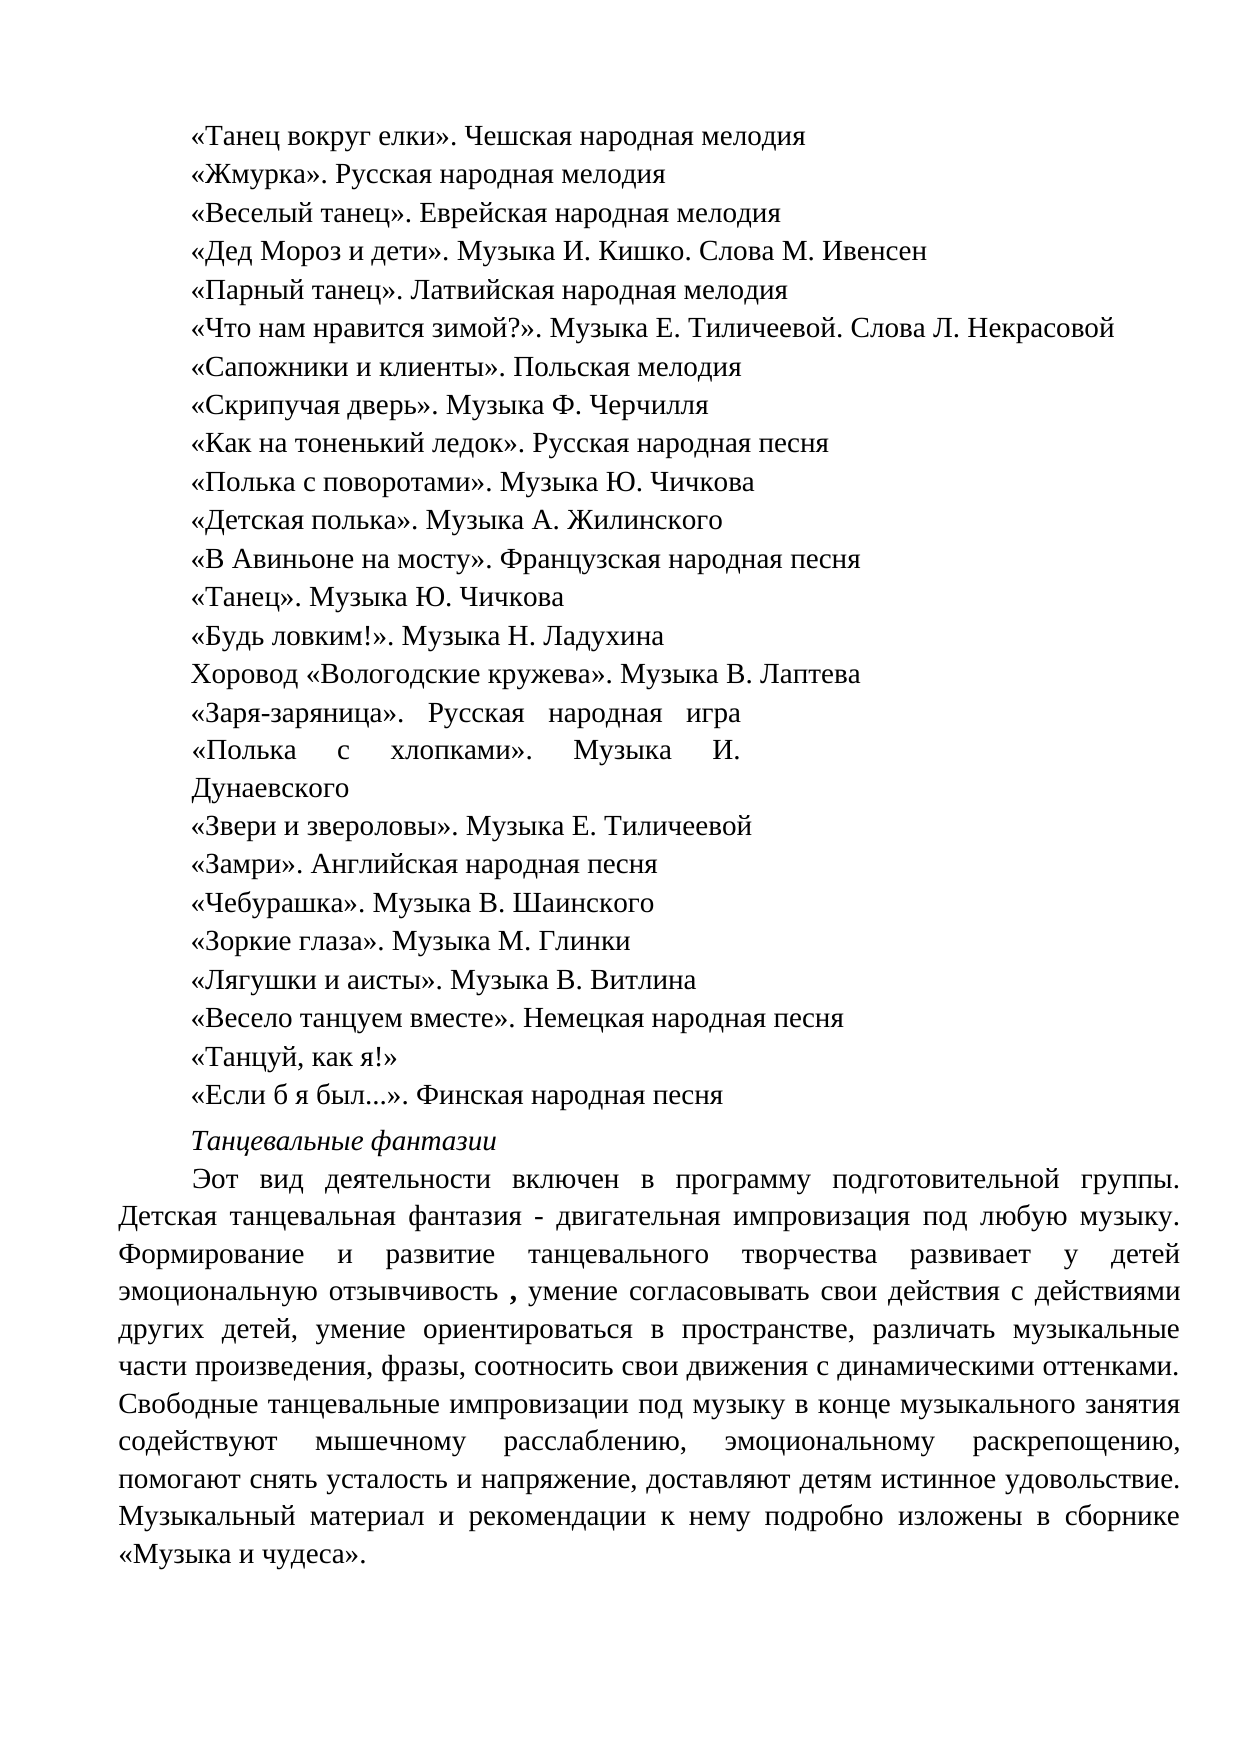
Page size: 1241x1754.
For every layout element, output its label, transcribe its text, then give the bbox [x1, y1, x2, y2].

text «Замри». Английская народная песня [190, 847, 1181, 880]
text «В Авиньоне на мосту». Французская народная песня [190, 541, 1181, 574]
text «Как на тоненький ледок». Русская народная песня [190, 426, 1181, 459]
text «Чебурашка». Музыка В. Шаинского [190, 885, 1181, 918]
text «Будь ловким!». Музыка Н. Ладухина [190, 618, 1181, 651]
text «Заря-заряница». Русская народная игра «Полька с хлопками». Музыка И. Дунаевского [190, 695, 741, 803]
text «Танцуй, как я!» [190, 1039, 1181, 1072]
subtitle Танцевальные фантазии [190, 1123, 947, 1157]
text «Полька с поворотами». Музыка Ю. Чичкова [190, 464, 1181, 498]
text «Скрипучая дверь». Музыка Ф. Черчилля [190, 387, 1181, 421]
text «Детская полька». Музыка А. Жилинского [190, 502, 1181, 536]
text «Жмурка». Русская народная мелодия [190, 157, 1181, 190]
text Эот вид деятельности включен в программу подготовительной группы. Детская танцевальная фантазия - двигательная импровизация под любую музыку. Формирование и развитие танцевального творчества развивает у детей эмоциональную отзывчивость , умение согласовывать свои действия с действиями других детей, умение ориентироваться в пространстве, различать музыкальные части произведения, фразы, соотносить свои движения с динамическими оттенками. Свободные танцевальные импровизации под музыку в конце музыкального занятия содействуют мышечному расслаблению, эмоциональному раскрепощению, помогают снять усталость и напряжение, доставляют детям истинное удовольствие. Музыкальный материал и рекомендации к нему подробно изложены в сборнике «Музыка и чудеса». [118, 1161, 1181, 1569]
text «Что нам нравится зимой?». Музыка Е. Тиличеевой. Слова Л. Некрасовой [190, 310, 1181, 344]
text «Лягушки и аисты». Музыка В. Витлина [190, 962, 1181, 995]
text «Если б я был...». Финская народная песня [190, 1077, 1181, 1111]
text «Танец вокруг елки». Чешская народная мелодия [190, 118, 1181, 152]
text Хоровод «Вологодские кружева». Музыка В. Лаптева [190, 656, 1181, 690]
text «Звери и звероловы». Музыка Е. Тиличеевой [190, 808, 1181, 842]
text «Танец». Музыка Ю. Чичкова [190, 579, 1181, 613]
text «Весело танцуем вместе». Немецкая народная песня [190, 1000, 1181, 1034]
text «Зоркие глаза». Музыка М. Глинки [190, 923, 1181, 957]
text «Парный танец». Латвийская народная мелодия [190, 272, 1181, 305]
text «Дед Мороз и дети». Музыка И. Кишко. Слова М. Ивенсен [190, 233, 1181, 267]
text «Сапожники и клиенты». Польская мелодия [190, 349, 1181, 382]
text «Веселый танец». Еврейская народная мелодия [190, 195, 1181, 228]
